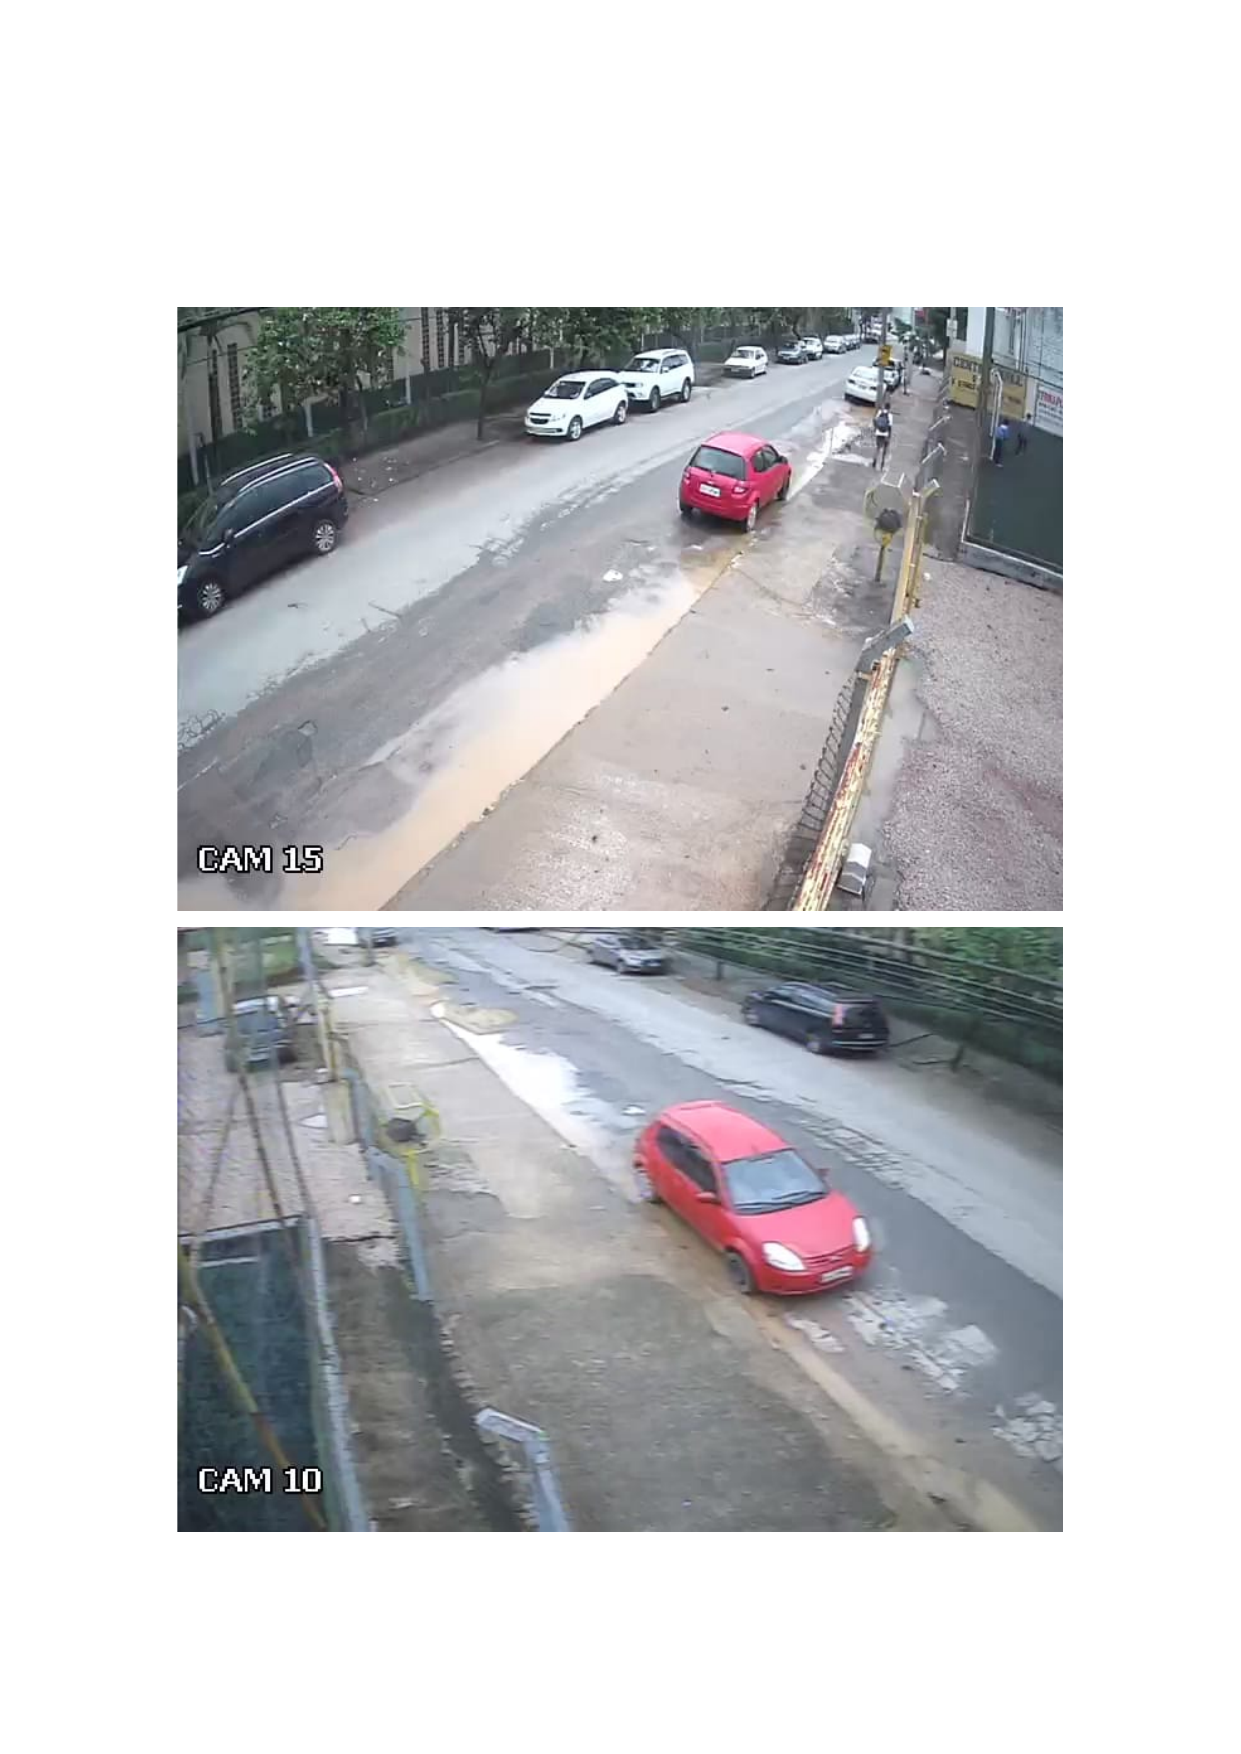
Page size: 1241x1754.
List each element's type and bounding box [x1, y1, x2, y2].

picture [177, 307, 1063, 911]
picture [177, 927, 1063, 1532]
